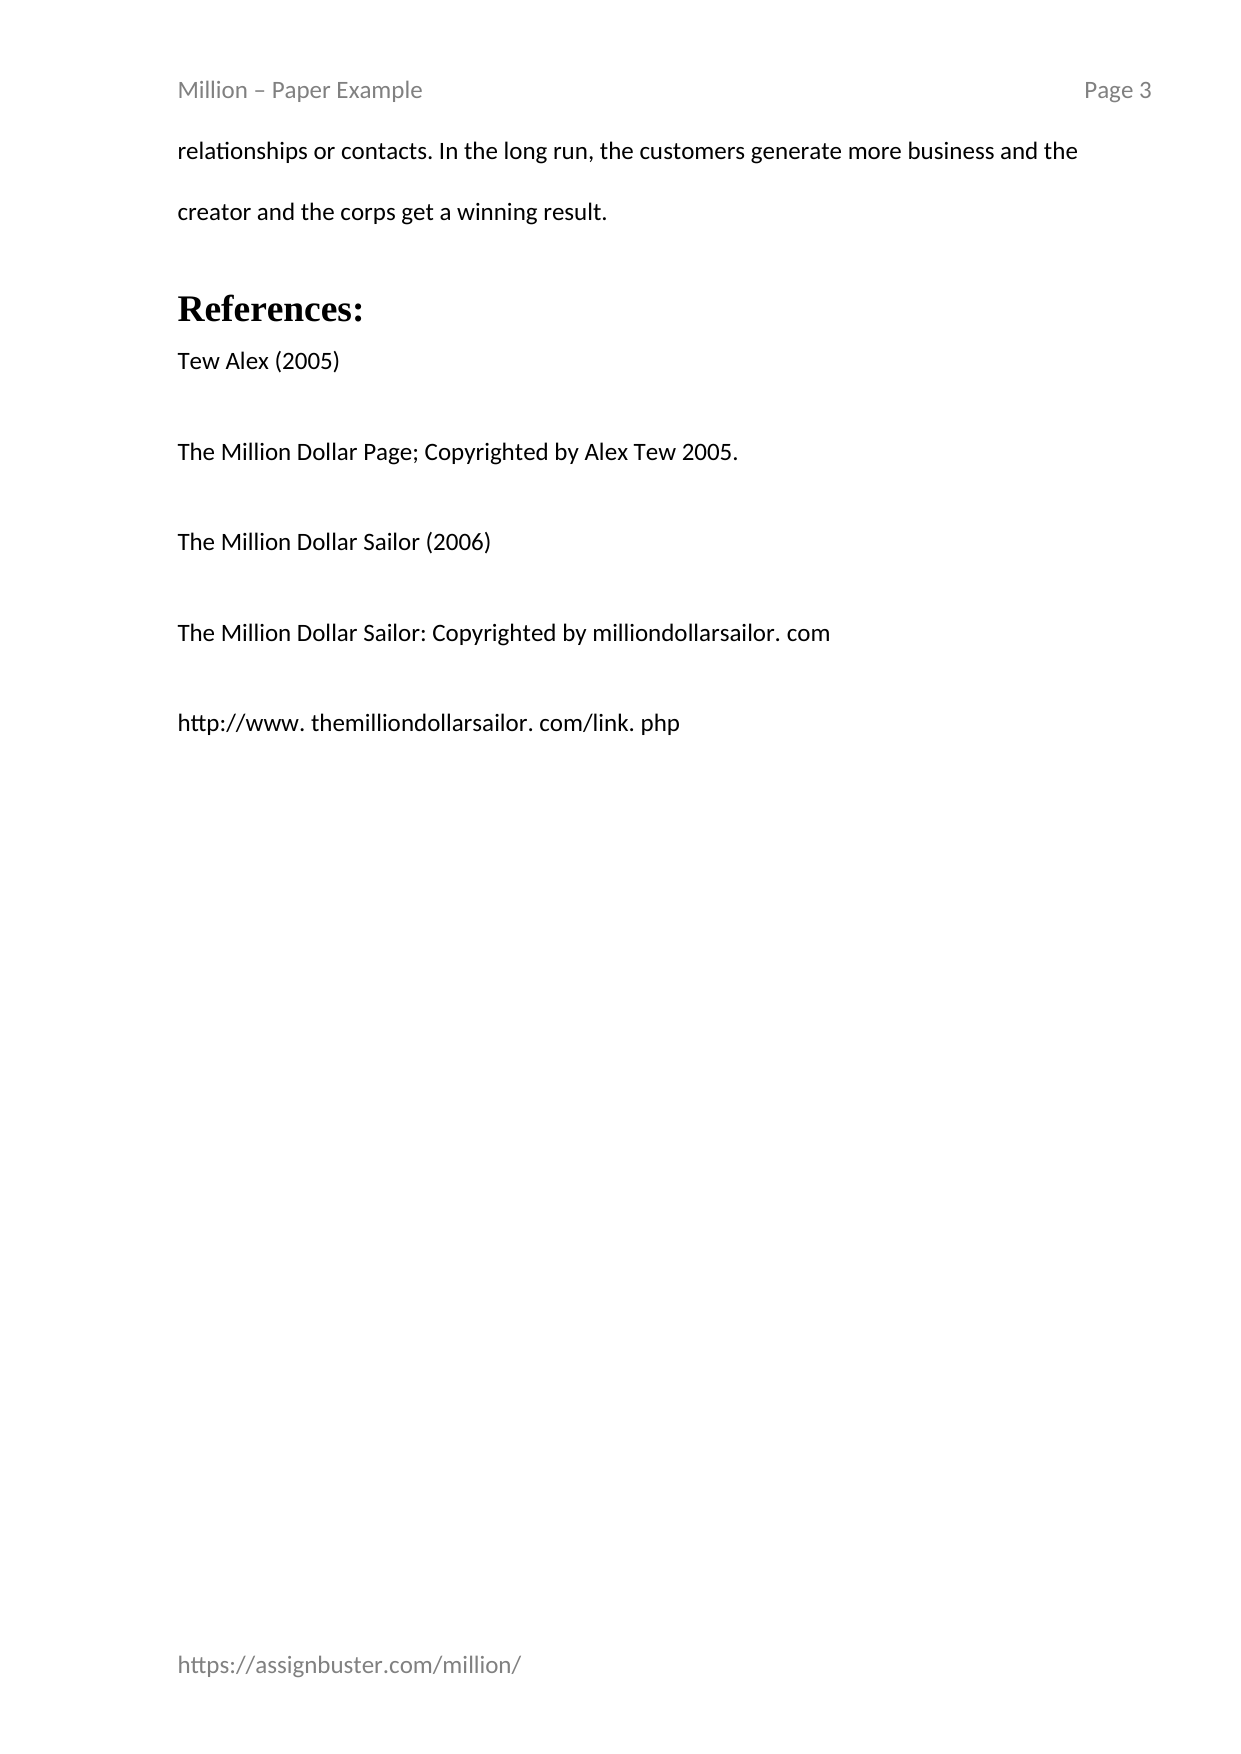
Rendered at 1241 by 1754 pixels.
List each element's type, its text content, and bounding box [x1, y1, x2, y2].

text Tew Alex (2005) [177, 345, 1152, 376]
text http://www. themilliondollarsailor. com/link. php [177, 707, 1152, 738]
text The Million Dollar Page; Copyrighted by Alex Tew 2005. [177, 436, 1152, 466]
text The Million Dollar Sailor: Copyrighted by milliondollarsailor. com [177, 617, 1152, 647]
subtitle References: [177, 286, 1152, 329]
text The Million Dollar Sailor (2006) [177, 526, 1152, 557]
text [177, 135, 1152, 226]
